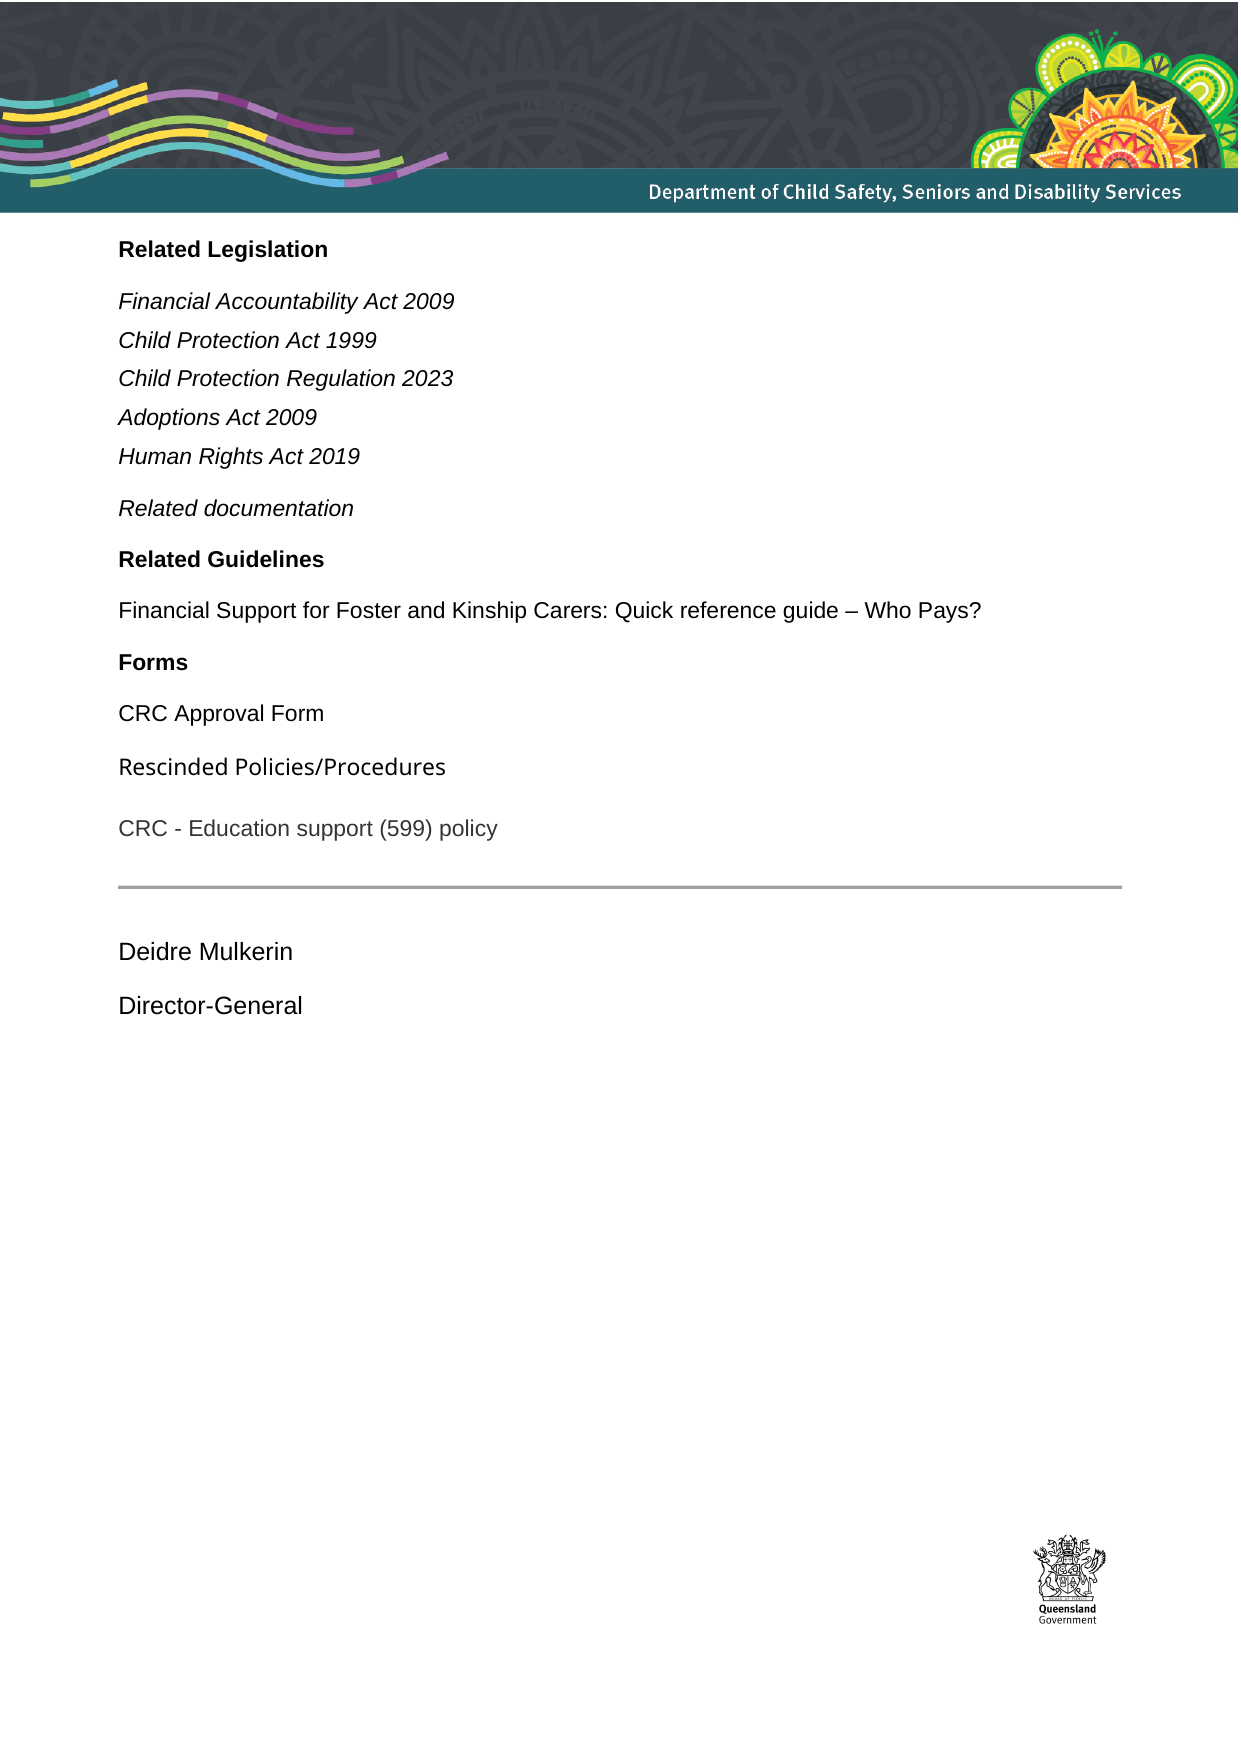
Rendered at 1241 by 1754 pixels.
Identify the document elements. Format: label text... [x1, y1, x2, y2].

picture [0, 2, 1238, 226]
text Deidre Mulkerin [118, 937, 1122, 966]
text Human Rights Act 2019 [118, 443, 1122, 469]
text Related Legislation [118, 236, 1122, 263]
text Forms [118, 648, 1122, 675]
text Child Protection Regulation 2023 [118, 365, 1122, 392]
text Financial Accountability Act 2009 [118, 288, 1122, 314]
text Related Guidelines [118, 546, 1122, 572]
text Related documentation [118, 494, 1122, 521]
text Child Protection Act 1999 [118, 327, 1122, 353]
text Adoptions Act 2009 [118, 404, 1122, 431]
subtitle Rescinded Policies/Procedures [118, 751, 1122, 782]
text CRC - Education support (599) policy [118, 815, 1122, 841]
subtitle Director-General [118, 991, 1122, 1019]
text CRC Approval Form [118, 700, 1122, 726]
text Financial Support for Foster and Kinship Carers: Quick reference guide – Who Pays? [118, 597, 1122, 623]
picture [1032, 1533, 1107, 1625]
